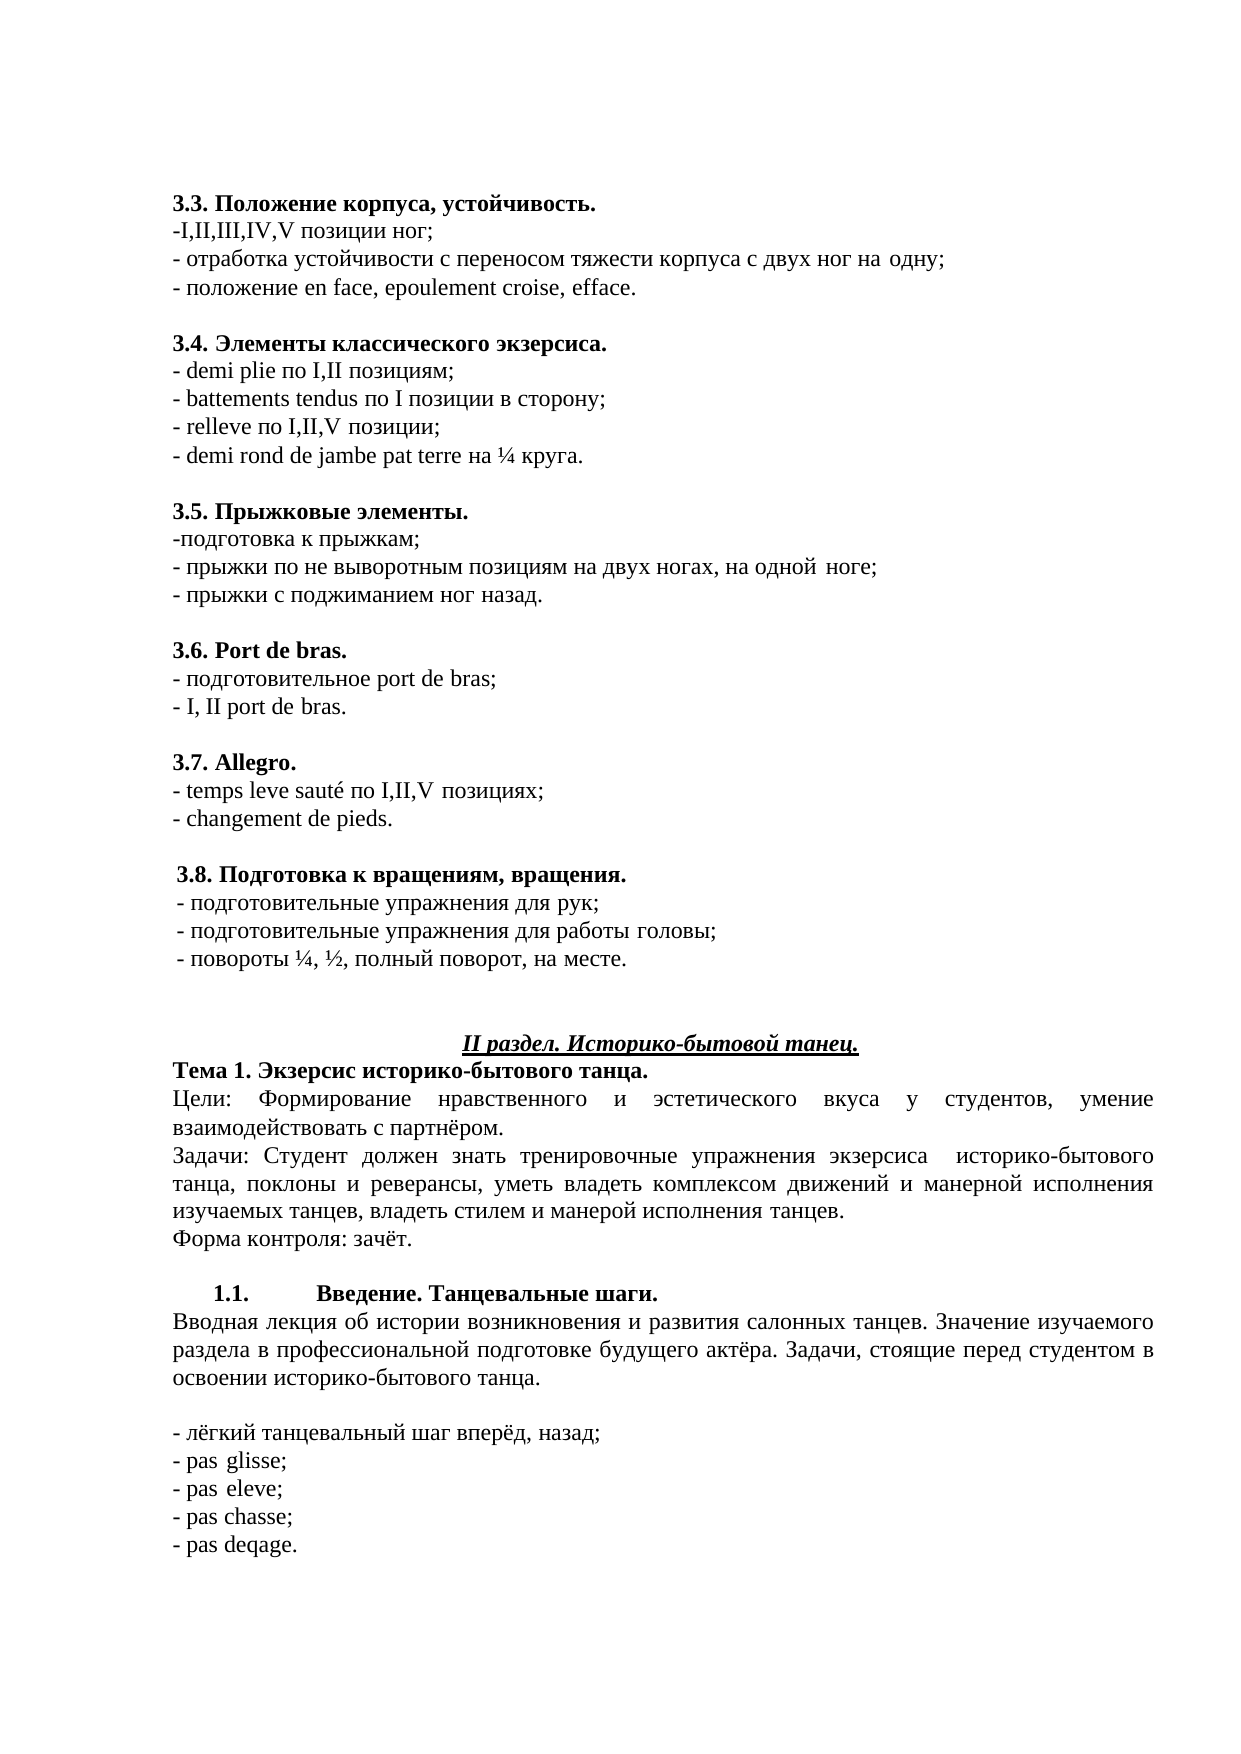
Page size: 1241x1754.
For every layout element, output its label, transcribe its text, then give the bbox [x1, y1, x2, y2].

subtitle Port de bras. [172, 637, 1167, 664]
list pas deqage. [172, 1530, 1167, 1558]
list подготовительные упражнения для рук; [176, 888, 1167, 916]
list I, II port de bras. [172, 692, 1167, 720]
list подготовительное port de bras; [172, 664, 1167, 692]
text Задачи: Студент должен знать тренировочные упражнения экзерсиса историко-бытового танца, поклоны и реверансы, уметь владеть комплексом движений и манерной исполнения изучаемых танцев, владеть стилем и манерой исполнения танцев. [172, 1141, 1155, 1224]
list pas eleve; [172, 1474, 1167, 1502]
list changement de pieds. [172, 804, 1167, 832]
list relleve по I,II,V позиции; [172, 412, 1167, 440]
text Тема 1. Экзерсис историко-бытового танца. [172, 1057, 1167, 1084]
list повороты ¼, ½, полный поворот, на месте. [176, 944, 1167, 972]
list demi rond de jambe pat terre на ¼ круга. [172, 441, 1167, 468]
subtitle II раздел. Историко-бытовой танец. [462, 1029, 1167, 1057]
list отработка устойчивости с переносом тяжести корпуса с двух ног на одну; [172, 244, 1167, 272]
list прыжки по не выворотным позициям на двух ногах, на одной ноге; [172, 553, 1167, 580]
list подготовительные упражнения для работы головы; [176, 916, 1167, 944]
list лёгкий танцевальный шаг вперёд, назад; [172, 1418, 1167, 1446]
subtitle Элементы классического экзерсиса. [172, 329, 1167, 357]
text Цели: Формирование нравственного и эстетического вкуса у студентов, умение взаимодействовать с партнёром. [172, 1084, 1155, 1140]
list положение en face, epoulement croise, efface. [172, 273, 1167, 300]
subtitle Положение корпуса, устойчивость. [172, 189, 1167, 217]
subtitle Прыжковые элементы. [172, 497, 1167, 524]
list temps leve sauté по I,II,V позициях; [172, 776, 1167, 804]
subtitle Введение. Танцевальные шаги. [213, 1280, 1167, 1307]
list demi plie по I,II позициям; [172, 357, 1167, 384]
list прыжки с поджиманием ног назад. [172, 580, 1167, 608]
text Вводная лекция об истории возникновения и развития салонных танцев. Значение изучаемого раздела в профессиональной подготовке будущего актёра. Задачи, стоящие перед студентом в освоении историко-бытового танца. [172, 1307, 1155, 1391]
list pas glisse; [172, 1447, 1167, 1474]
list battements tendus по I позиции в сторону; [172, 385, 1167, 412]
text -подготовка к прыжкам; [172, 524, 1167, 552]
list pas chasse; [172, 1502, 1167, 1530]
text -I,II,III,IV,V позиции ног; [172, 217, 1167, 244]
subtitle Подготовка к вращениям, вращения. [176, 861, 1167, 888]
text Форма контроля: зачёт. [172, 1224, 1167, 1252]
subtitle Allegro. [172, 749, 1167, 776]
